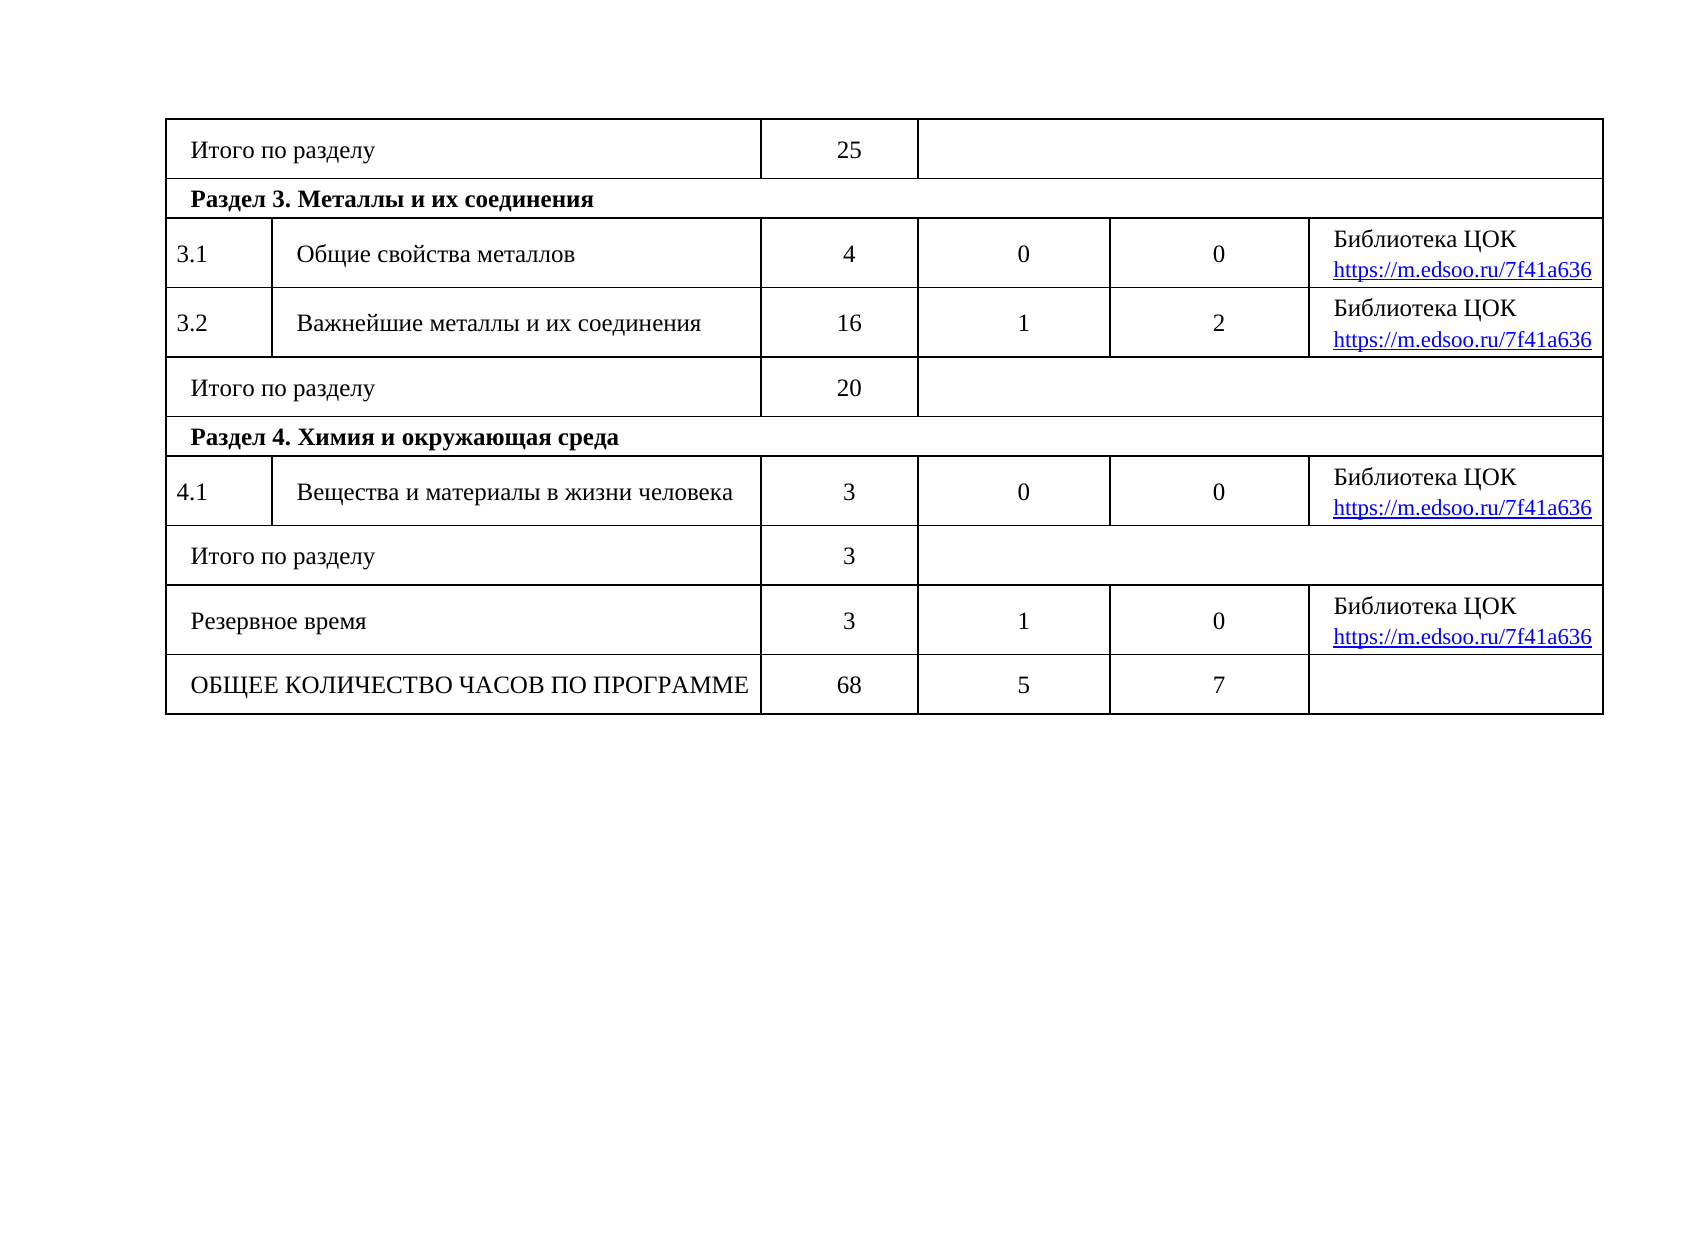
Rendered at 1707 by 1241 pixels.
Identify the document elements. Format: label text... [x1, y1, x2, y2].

table_cell 68 [762, 655, 917, 713]
table_cell 3 [762, 586, 917, 654]
table_cell Общие свойства металлов [273, 219, 760, 287]
table_cell Вещества и материалы в жизни человека [273, 457, 760, 524]
table_cell 20 [762, 358, 917, 416]
table_cell 0 [919, 457, 1109, 524]
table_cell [1310, 288, 1602, 356]
table_cell [1310, 655, 1602, 713]
table_cell 3.1 [167, 219, 271, 287]
table_cell 0 [1111, 586, 1308, 654]
table_cell Раздел 4. Химия и окружающая среда [167, 417, 1602, 455]
table_cell Резервное время [167, 586, 760, 654]
table_cell 2 [1111, 288, 1308, 356]
table_cell 1 [919, 586, 1109, 654]
table_cell 0 [1111, 219, 1308, 287]
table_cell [1310, 219, 1602, 287]
table_cell 5 [919, 655, 1109, 713]
table_cell 4 [762, 219, 917, 287]
table_cell Итого по разделу [167, 358, 760, 416]
table_cell Библиотека ЦОК https://m.edsoo.ru/7f41a636 [1310, 586, 1602, 654]
table_cell 3 [762, 526, 917, 584]
table_cell Итого по разделу [167, 120, 760, 178]
table_cell [919, 526, 1602, 584]
table_cell 25 [762, 120, 917, 178]
table_cell ОБЩЕЕ КОЛИЧЕСТВО ЧАСОВ ПО ПРОГРАММЕ [167, 655, 760, 713]
table_cell 1 [919, 288, 1109, 356]
table_cell Важнейшие металлы и их соединения [273, 288, 760, 356]
table_cell 4.1 [167, 457, 271, 524]
table_cell [919, 120, 1602, 178]
table_cell 3 [762, 457, 917, 524]
table_cell 0 [919, 219, 1109, 287]
table_cell [919, 358, 1602, 416]
table_cell 7 [1111, 655, 1308, 713]
table_cell Библиотека ЦОК https://m.edsoo.ru/7f41a636 [1310, 457, 1602, 524]
table_cell Раздел 3. Металлы и их соединения [167, 179, 1602, 217]
table_cell 16 [762, 288, 917, 356]
table_cell Итого по разделу [167, 526, 760, 584]
table_cell 0 [1111, 457, 1308, 524]
table_cell 3.2 [167, 288, 271, 356]
